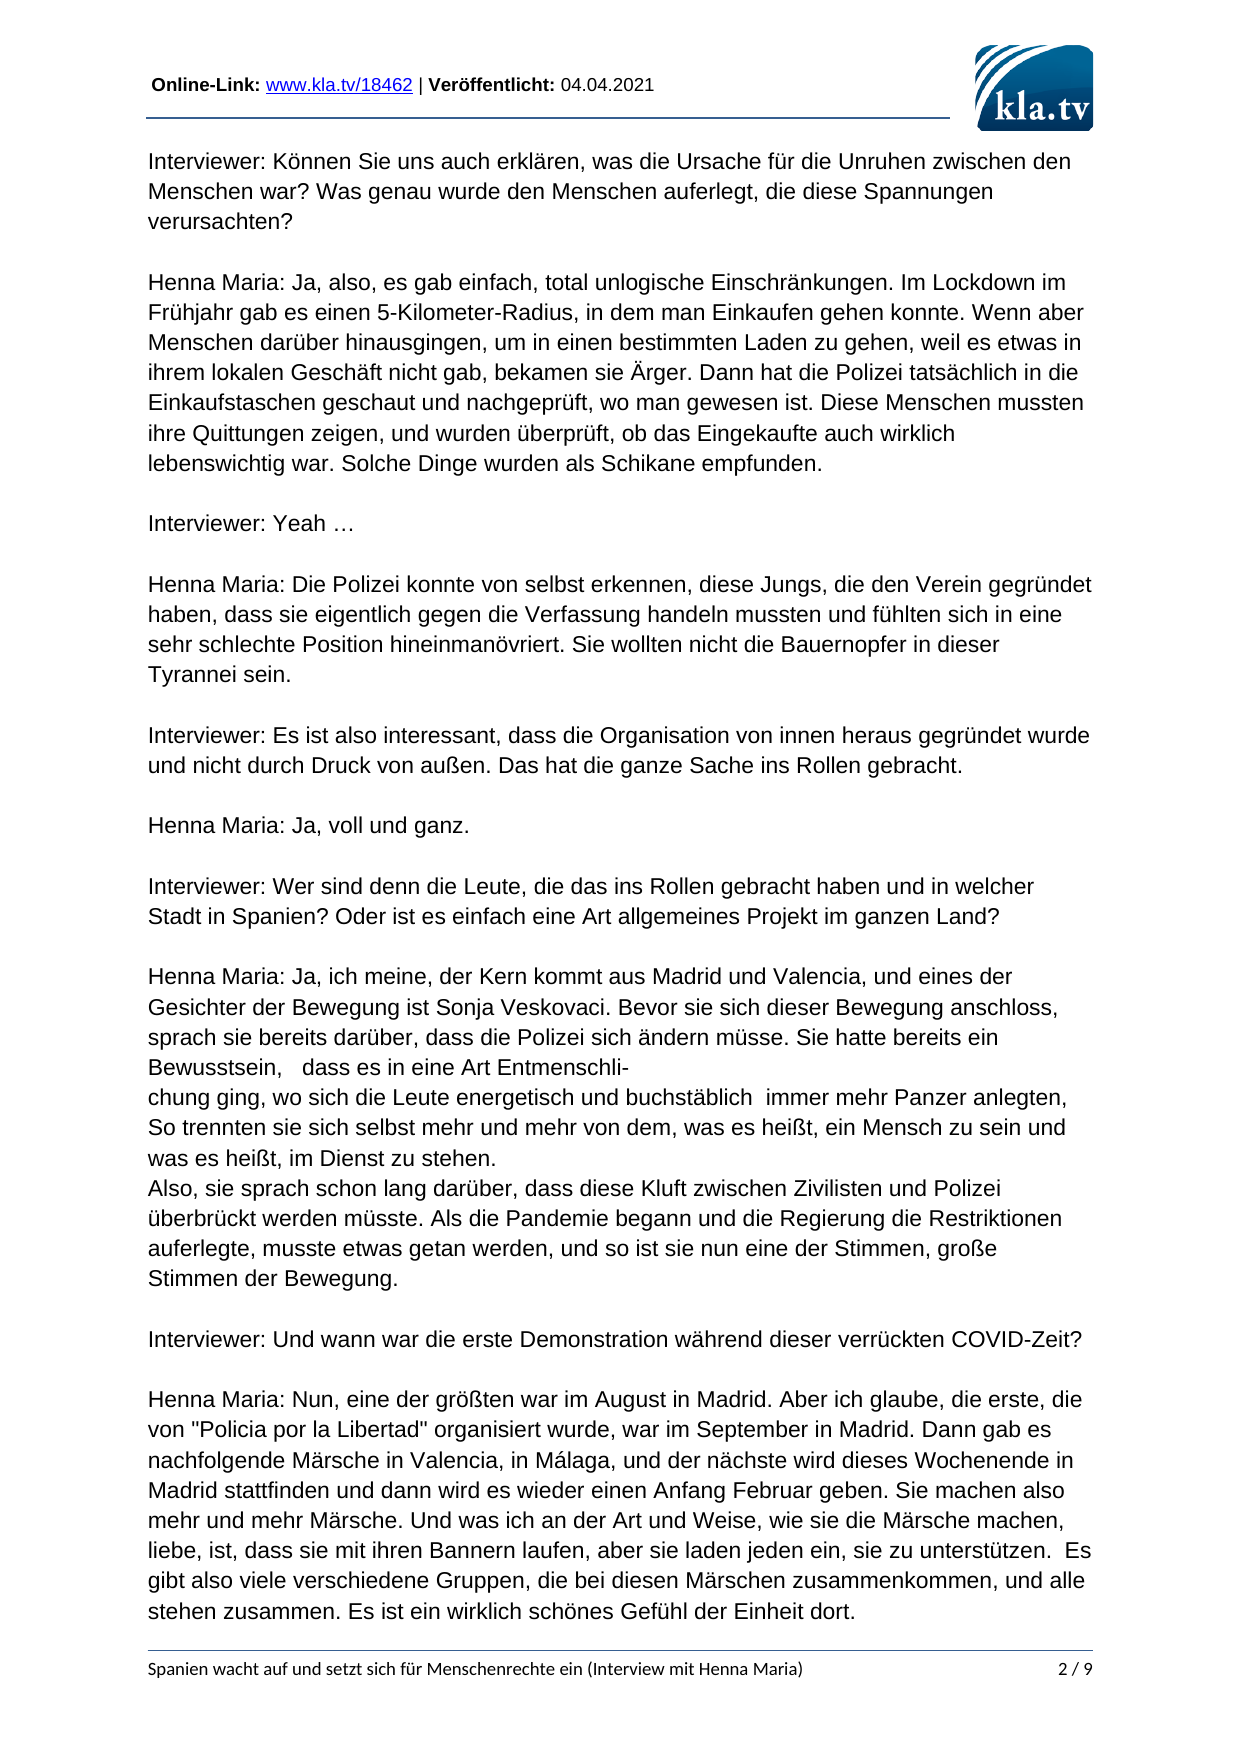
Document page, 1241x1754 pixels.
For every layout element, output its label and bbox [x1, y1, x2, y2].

text [148, 148, 1093, 1624]
